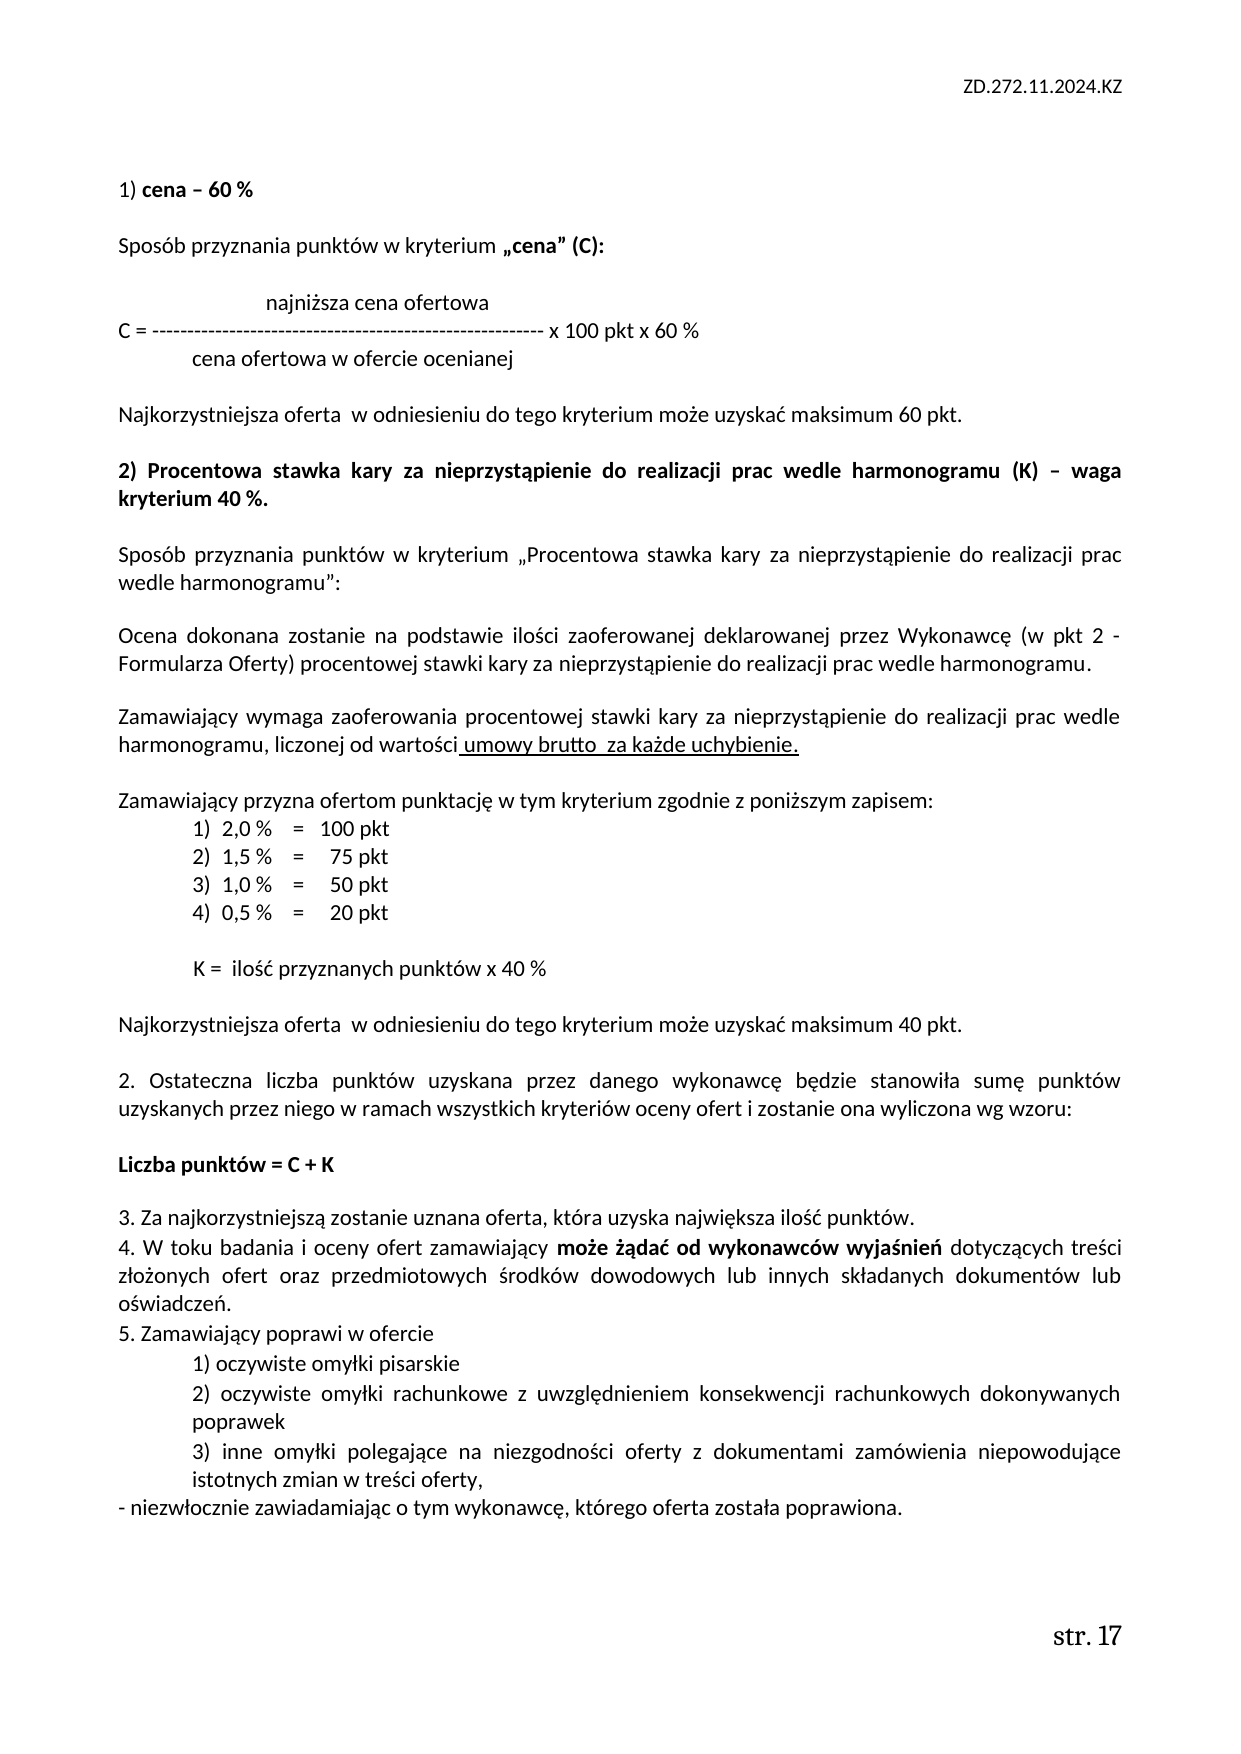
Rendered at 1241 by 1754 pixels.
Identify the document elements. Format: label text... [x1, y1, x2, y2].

text C = -------------------------------------------------------- x 100 pkt x 60 % [118, 316, 1122, 344]
text 2) oczywiste omyłki rachunkowe z uwzględnieniem konsekwencji rachunkowych dokonywanych poprawek [192, 1379, 1122, 1435]
text 2) Procentowa stawka kary za nieprzystąpienie do realizacji prac wedle harmonogramu (K) – waga kryterium 40 %. [118, 456, 1122, 512]
text - niezwłocznie zawiadamiając o tym wykonawcę, którego oferta została poprawiona. [118, 1493, 1122, 1521]
text Sposób przyznania punktów w kryterium „Procentowa stawka kary za nieprzystąpienie do realizacji prac wedle harmonogramu”: [118, 540, 1122, 596]
text 5. Zamawiający poprawi w ofercie [118, 1319, 1122, 1347]
text 4. W toku badania i oceny ofert zamawiający może żądać od wykonawców wyjaśnień dotyczących treści złożonych ofert oraz przedmiotowych środków dowodowych lub innych składanych dokumentów lub oświadczeń. [118, 1233, 1122, 1317]
list 2,0 % = 100 pkt [192, 814, 1122, 842]
text 2. Ostateczna liczba punktów uzyskana przez danego wykonawcę będzie stanowiła sumę punktów uzyskanych przez niego w ramach wszystkich kryteriów oceny ofert i zostanie ona wyliczona wg wzoru: [118, 1066, 1122, 1122]
text 1) oczywiste omyłki pisarskie [118, 1349, 1122, 1377]
list 1,0 % = 50 pkt [192, 870, 1122, 898]
text Najkorzystniejsza oferta w odniesieniu do tego kryterium może uzyskać maksimum 40 pkt. [118, 1010, 1122, 1038]
text Sposób przyznania punktów w kryterium „cena” (C): [118, 232, 1122, 260]
list 1,5 % = 75 pkt [192, 842, 1122, 870]
text Zamawiający przyzna ofertom punktację w tym kryterium zgodnie z poniższym zapisem: [118, 786, 1122, 814]
list 0,5 % = 20 pkt [192, 898, 1122, 926]
text 3) inne omyłki polegające na niezgodności oferty z dokumentami zamówienia niepowodujące istotnych zmian w treści oferty, [192, 1437, 1122, 1493]
text Zamawiający wymaga zaoferowania procentowej stawki kary za nieprzystąpienie do realizacji prac wedle harmonogramu, liczonej od wartości umowy brutto za każde uchybienie. [118, 702, 1122, 758]
text najniższa cena ofertowa [192, 288, 1122, 316]
text cena ofertowa w ofercie ocenianej [118, 344, 1122, 372]
text Liczba punktów = C + K [118, 1150, 1122, 1178]
text 1) cena – 60 % [118, 176, 1122, 204]
text K = ilość przyznanych punktów x 40 % [193, 954, 1122, 982]
text Najkorzystniejsza oferta w odniesieniu do tego kryterium może uzyskać maksimum 60 pkt. [118, 400, 1122, 428]
text Ocena dokonana zostanie na podstawie ilości zaoferowanej deklarowanej przez Wykonawcę (w pkt 2 - Formularza Oferty) procentowej stawki kary za nieprzystąpienie do realizacji prac wedle harmonogramu. [118, 621, 1122, 677]
text 3. Za najkorzystniejszą zostanie uznana oferta, która uzyska największa ilość punktów. [118, 1203, 1122, 1231]
